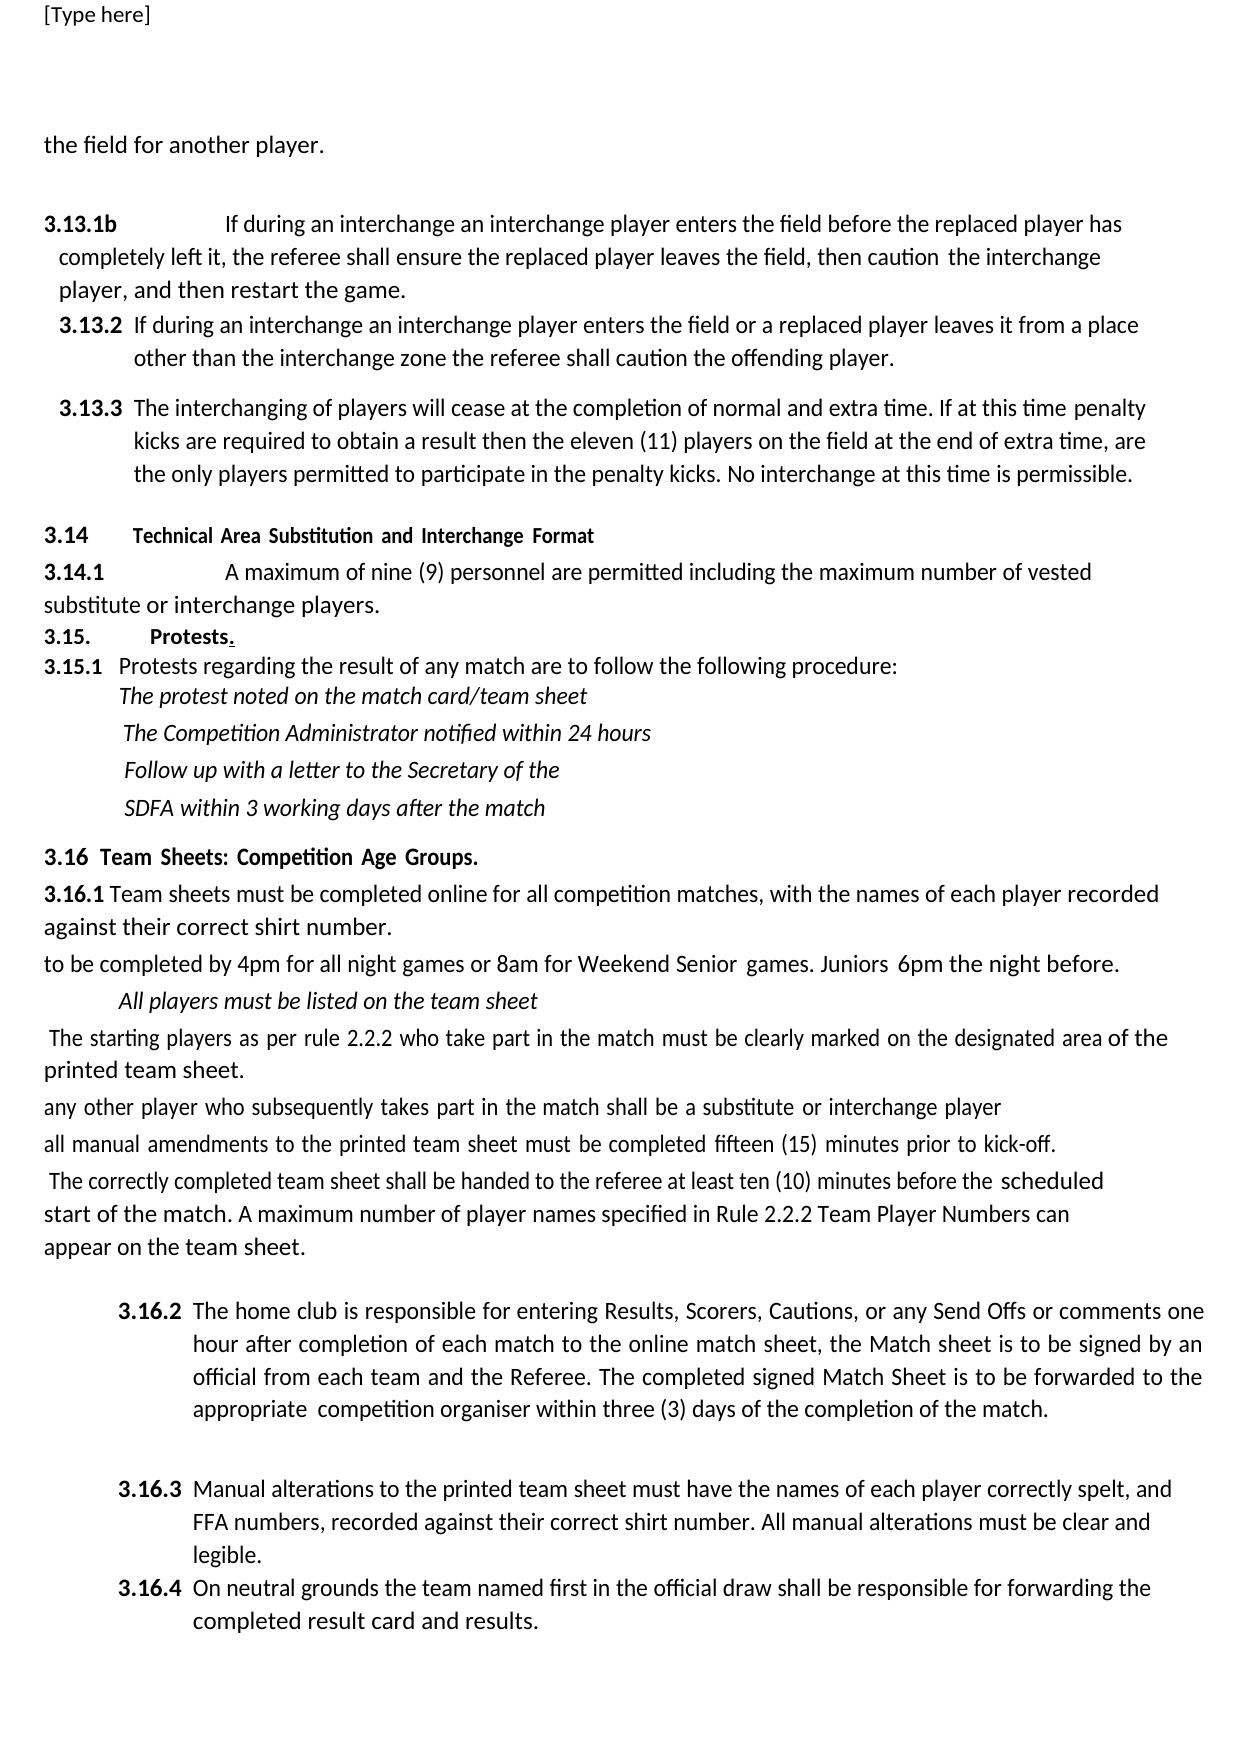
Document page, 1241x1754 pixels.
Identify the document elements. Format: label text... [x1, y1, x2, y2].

text the field for another player. [44, 129, 1181, 160]
text 3.14.1 A maximum of nine (9) personnel are permitted including the maximum number of vested substitute or interchange players. [44, 556, 1187, 619]
text The starting players as per rule 2.2.2 who take part in the match must be clearly marked on the designated area of the printed team sheet. [44, 1022, 1198, 1085]
list Protests regarding the result of any match are to follow the following procedure: [44, 650, 1217, 680]
list The home club is responsible for entering Results, Scorers, Cautions, or any Send Offs or comments one hour after completion of each match to the online match sheet, the Match sheet is to be signed by an official from each team and the Referee. The completed signed Match Sheet is to be forwarded to the appropriate competition organiser within three (3) days of the completion of the match. [118, 1295, 1205, 1424]
text 3.15. Protests. [44, 622, 1217, 650]
list The interchanging of players will cease at the completion of normal and extra time. If at this time penalty kicks are required to obtain a result then the eleven (11) players on the field at the end of extra time, are the only players permitted to participate in the penalty kicks. No interchange at this time is permissible. [58, 392, 1169, 488]
list Technical Area Substitution and Interchange Format [44, 519, 1217, 549]
text The Competition Administrator notified within 24 hours [44, 717, 1217, 748]
list On neutral grounds the team named first in the official draw shall be responsible for forwarding the completed result card and results. [118, 1572, 1175, 1636]
text 3.13.1b If during an interchange an interchange player enters the field before the replaced player has completely left it, the referee shall ensure the replaced player leaves the field, then caution the interchange player, and then restart the game. [44, 208, 1137, 305]
list The protest noted on the match card/team sheet [119, 680, 1217, 711]
text 3.16.1 Team sheets must be completed online for all competition matches, with the names of each player recorded against their correct shirt number. [44, 878, 1167, 941]
list If during an interchange an interchange player enters the field or a replaced player leaves it from a place other than the interchange zone the referee shall caution the offending player. [58, 310, 1164, 373]
text to be completed by 4pm for all night games or 8am for Weekend Senior games. Juniors 6pm the night before. [44, 948, 1177, 978]
text SDFA within 3 working days after the match [44, 792, 1217, 822]
list Manual alterations to the printed team sheet must have the names of each player correctly spelt, and FFA numbers, recorded against their correct shirt number. All manual alterations must be clear and legible. [118, 1473, 1195, 1570]
text Follow up with a letter to the Secretary of the [44, 754, 1217, 785]
list Team Sheets: Competition Age Groups. [44, 841, 1217, 872]
text The correctly completed team sheet shall be handed to the referee at least ten (10) minutes before the scheduled start of the match. A maximum number of player names specified in Rule 2.2.2 Team Player Numbers can appear on the team sheet. [44, 1165, 1114, 1261]
list All players must be listed on the team sheet [119, 985, 1217, 1015]
text all manual amendments to the printed team sheet must be completed fifteen (15) minutes prior to kick-off. [44, 1128, 1217, 1159]
text any other player who subsequently takes part in the match shall be a substitute or interchange player [44, 1091, 1217, 1122]
